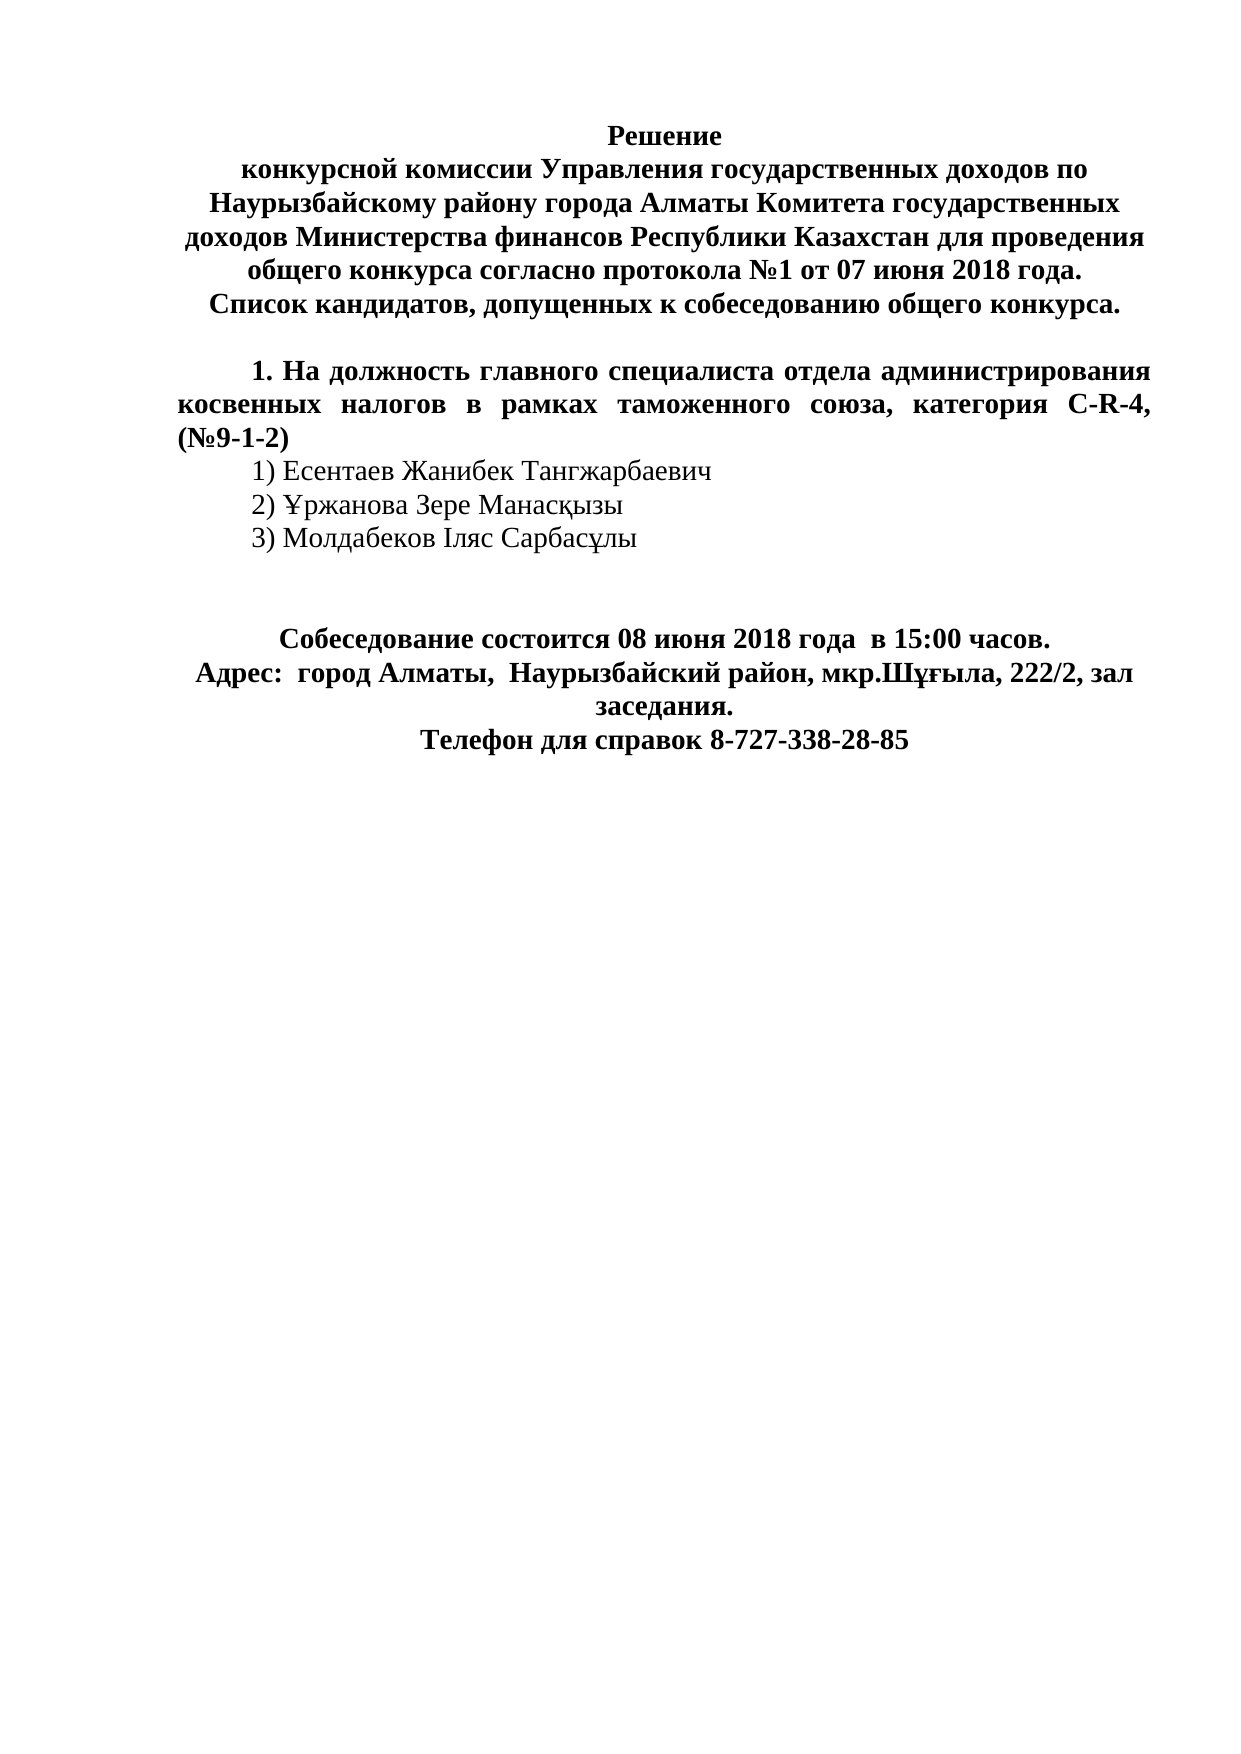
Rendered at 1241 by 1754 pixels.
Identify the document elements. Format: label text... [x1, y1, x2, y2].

text конкурсной комиссии Управления государственных доходов по Наурызбайскому району города Алматы Комитета государственных доходов Министерства финансов Республики Казахстан для проведения общего конкурса согласно протокола №1 от 07 июня 2018 года. [177, 152, 1152, 286]
text 2) Ұржанова Зере Манасқызы [177, 487, 1152, 521]
text 3) Молдабеков Іляс Сарбасұлы [177, 521, 1152, 554]
text Список кандидатов, допущенных к собеседованию общего конкурса. [177, 286, 1152, 319]
text 1. На должность главного специалиста отдела администрирования косвенных налогов в рамках таможенного союза, категория C-R-4, (№9-1-2) [177, 353, 1152, 453]
text Телефон для справок 8-727-338-28-85 [177, 722, 1152, 755]
text Собеседование состоится 08 июня 2018 года в 15:00 часов. [177, 621, 1152, 655]
text Решение [177, 118, 1152, 152]
text 1) Есентаев Жанибек Тангжарбаевич [177, 453, 1152, 487]
text Адрес: город Алматы, Наурызбайский район, мкр.Шұғыла, 222/2, зал заседания. [177, 655, 1152, 722]
